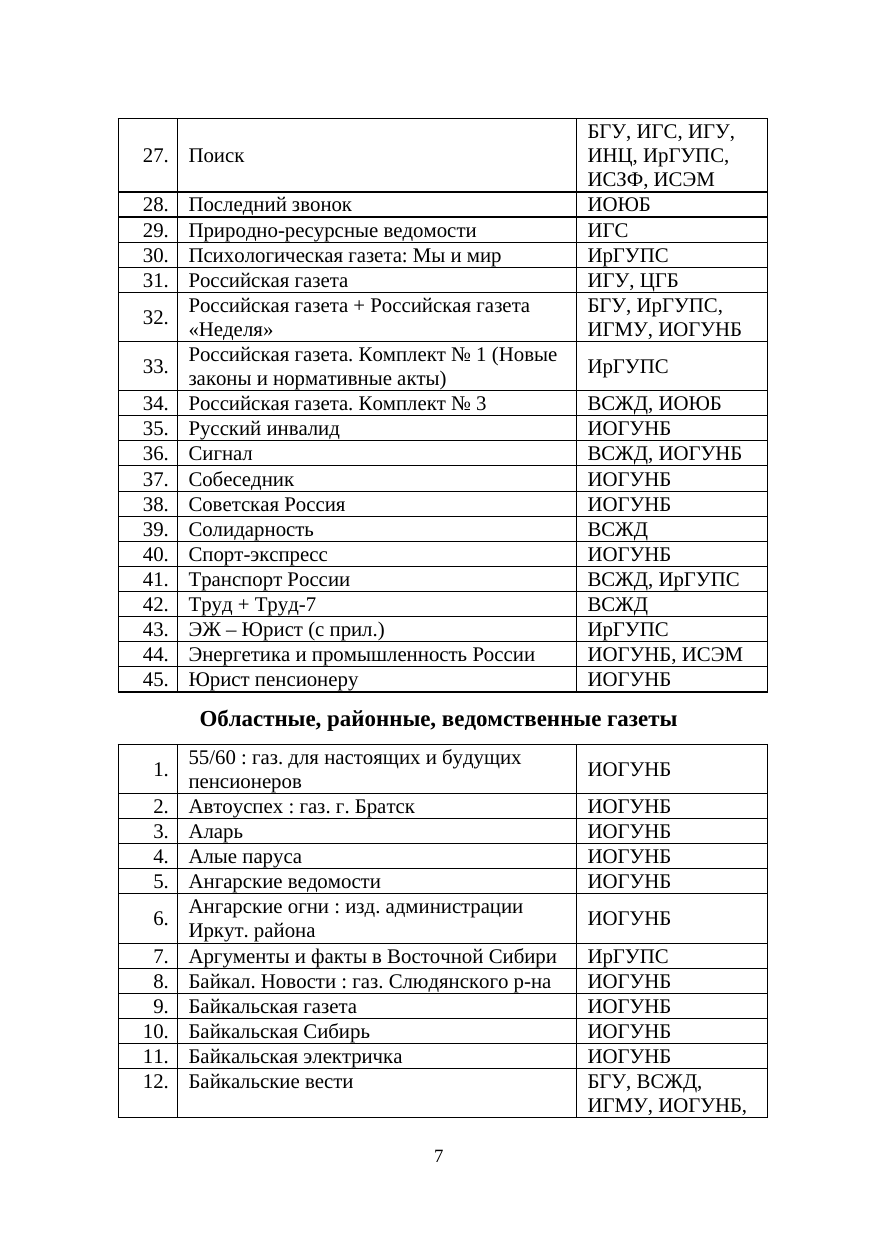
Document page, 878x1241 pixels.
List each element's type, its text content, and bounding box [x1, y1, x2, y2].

table_cell [119, 844, 177, 868]
table_cell ВСЖД [577, 592, 767, 616]
table_cell [119, 567, 177, 591]
table_cell [119, 1019, 177, 1043]
table_cell ИОГУНБ [577, 844, 767, 868]
table_cell ВСЖД, ИОЮБ [577, 391, 767, 415]
table_cell [119, 492, 177, 516]
table_cell Байкал. Новости : газ. Слюдянского р-на [178, 969, 576, 993]
table_cell ИрГУПС [577, 617, 767, 641]
table_cell ЭЖ – Юрист (с прил.) [178, 617, 576, 641]
table_cell ВСЖД, ИрГУПС [577, 567, 767, 591]
table_header [119, 745, 177, 793]
table_cell Сигнал [178, 441, 576, 465]
table_cell ВСЖД [577, 517, 767, 541]
table_header 55/60 : газ. для настоящих и будущих пенсионеров [178, 745, 576, 793]
table_cell Российская газета + Российская газета «Неделя» [178, 293, 576, 341]
table_cell Байкальская электричка [178, 1044, 576, 1068]
table_cell ИОГУНБ [577, 542, 767, 566]
table_cell [119, 592, 177, 616]
table_cell Спорт-экспресс [178, 542, 576, 566]
table_cell [119, 667, 177, 691]
table_cell ИОГУНБ [577, 869, 767, 893]
table_cell ИГС [577, 218, 767, 242]
table_cell [119, 119, 177, 191]
table_cell ИОГУНБ [577, 894, 767, 942]
table_cell Автоуспех : газ. г. Братск [178, 794, 576, 818]
table_cell [119, 1044, 177, 1068]
table_cell Собеседник [178, 466, 576, 491]
table_cell Аларь [178, 819, 576, 843]
table_cell ВСЖД, ИОГУНБ [577, 441, 767, 465]
table_cell ИОГУНБ [577, 969, 767, 993]
table_cell Ангарские огни : изд. администрации Иркут. района [178, 894, 576, 942]
table_cell ИОГУНБ [577, 1019, 767, 1043]
table_cell [119, 994, 177, 1018]
table_cell ИОГУНБ [577, 416, 767, 440]
table_cell [119, 894, 177, 942]
table_cell ИГУ, ЦГБ [577, 268, 767, 292]
table_cell [119, 466, 177, 491]
table_cell Солидарность [178, 517, 576, 541]
table_cell [119, 617, 177, 641]
table_cell [119, 218, 177, 242]
table_cell [119, 1069, 177, 1117]
table_cell [119, 819, 177, 843]
table_cell Аргументы и факты в Восточной Сибири [178, 944, 576, 968]
table_cell Труд + Труд-7 [178, 592, 576, 616]
table_cell [119, 441, 177, 465]
table_cell Советская Россия [178, 492, 576, 516]
table_cell Энергетика и промышленность России [178, 642, 576, 666]
subtitle Областные, районные, ведомственные газеты [118, 705, 759, 731]
table_cell ИОГУНБ [577, 819, 767, 843]
table_cell ИОГУНБ [577, 1044, 767, 1068]
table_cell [577, 1069, 767, 1117]
table_cell Юрист пенсионеру [178, 667, 576, 691]
table_cell ИОГУНБ [577, 794, 767, 818]
table_cell Природно-ресурсные ведомости [178, 218, 576, 242]
table_cell ИрГУПС [577, 342, 767, 390]
table_cell [119, 944, 177, 968]
table_cell Байкальская Сибирь [178, 1019, 576, 1043]
table_cell Русский инвалид [178, 416, 576, 440]
table_cell [119, 268, 177, 292]
table_cell ИрГУПС [577, 944, 767, 968]
table_cell Психологическая газета: Мы и мир [178, 243, 576, 267]
table_cell Алые паруса [178, 844, 576, 868]
table_cell [119, 243, 177, 267]
table_cell Поиск [178, 119, 576, 191]
table_cell [119, 293, 177, 341]
table_cell ИОГУНБ [577, 466, 767, 491]
table_cell Российская газета. Комплект № 1 (Новые законы и нормативные акты) [178, 342, 576, 390]
table_cell ИОГУНБ, ИСЭМ [577, 642, 767, 666]
table_cell [119, 193, 177, 216]
table_cell ИОЮБ [577, 193, 767, 216]
table_cell ИОГУНБ [577, 492, 767, 516]
table_cell [119, 542, 177, 566]
table_cell [119, 416, 177, 440]
table_cell ИОГУНБ [577, 994, 767, 1018]
table_cell [119, 794, 177, 818]
table_header ИОГУНБ [577, 745, 767, 793]
table_cell [119, 642, 177, 666]
table_cell [119, 869, 177, 893]
table_cell БГУ, ИГС, ИГУ, ИНЦ, ИрГУПС, ИСЗФ, ИСЭМ [577, 119, 767, 191]
table_cell Российская газета [178, 268, 576, 292]
table_cell [119, 391, 177, 415]
table_cell [119, 517, 177, 541]
table_cell БГУ, ИрГУПС, ИГМУ, ИОГУНБ [577, 293, 767, 341]
table_cell [119, 969, 177, 993]
table_cell Байкальская газета [178, 994, 576, 1018]
table_cell Ангарские ведомости [178, 869, 576, 893]
table_cell Российская газета. Комплект № 3 [178, 391, 576, 415]
table_cell Последний звонок [178, 193, 576, 216]
table_cell Транспорт России [178, 567, 576, 591]
table_cell [119, 342, 177, 390]
table_cell ИОГУНБ [577, 667, 767, 691]
table_cell Байкальские вести [178, 1069, 576, 1117]
table_cell ИрГУПС [577, 243, 767, 267]
